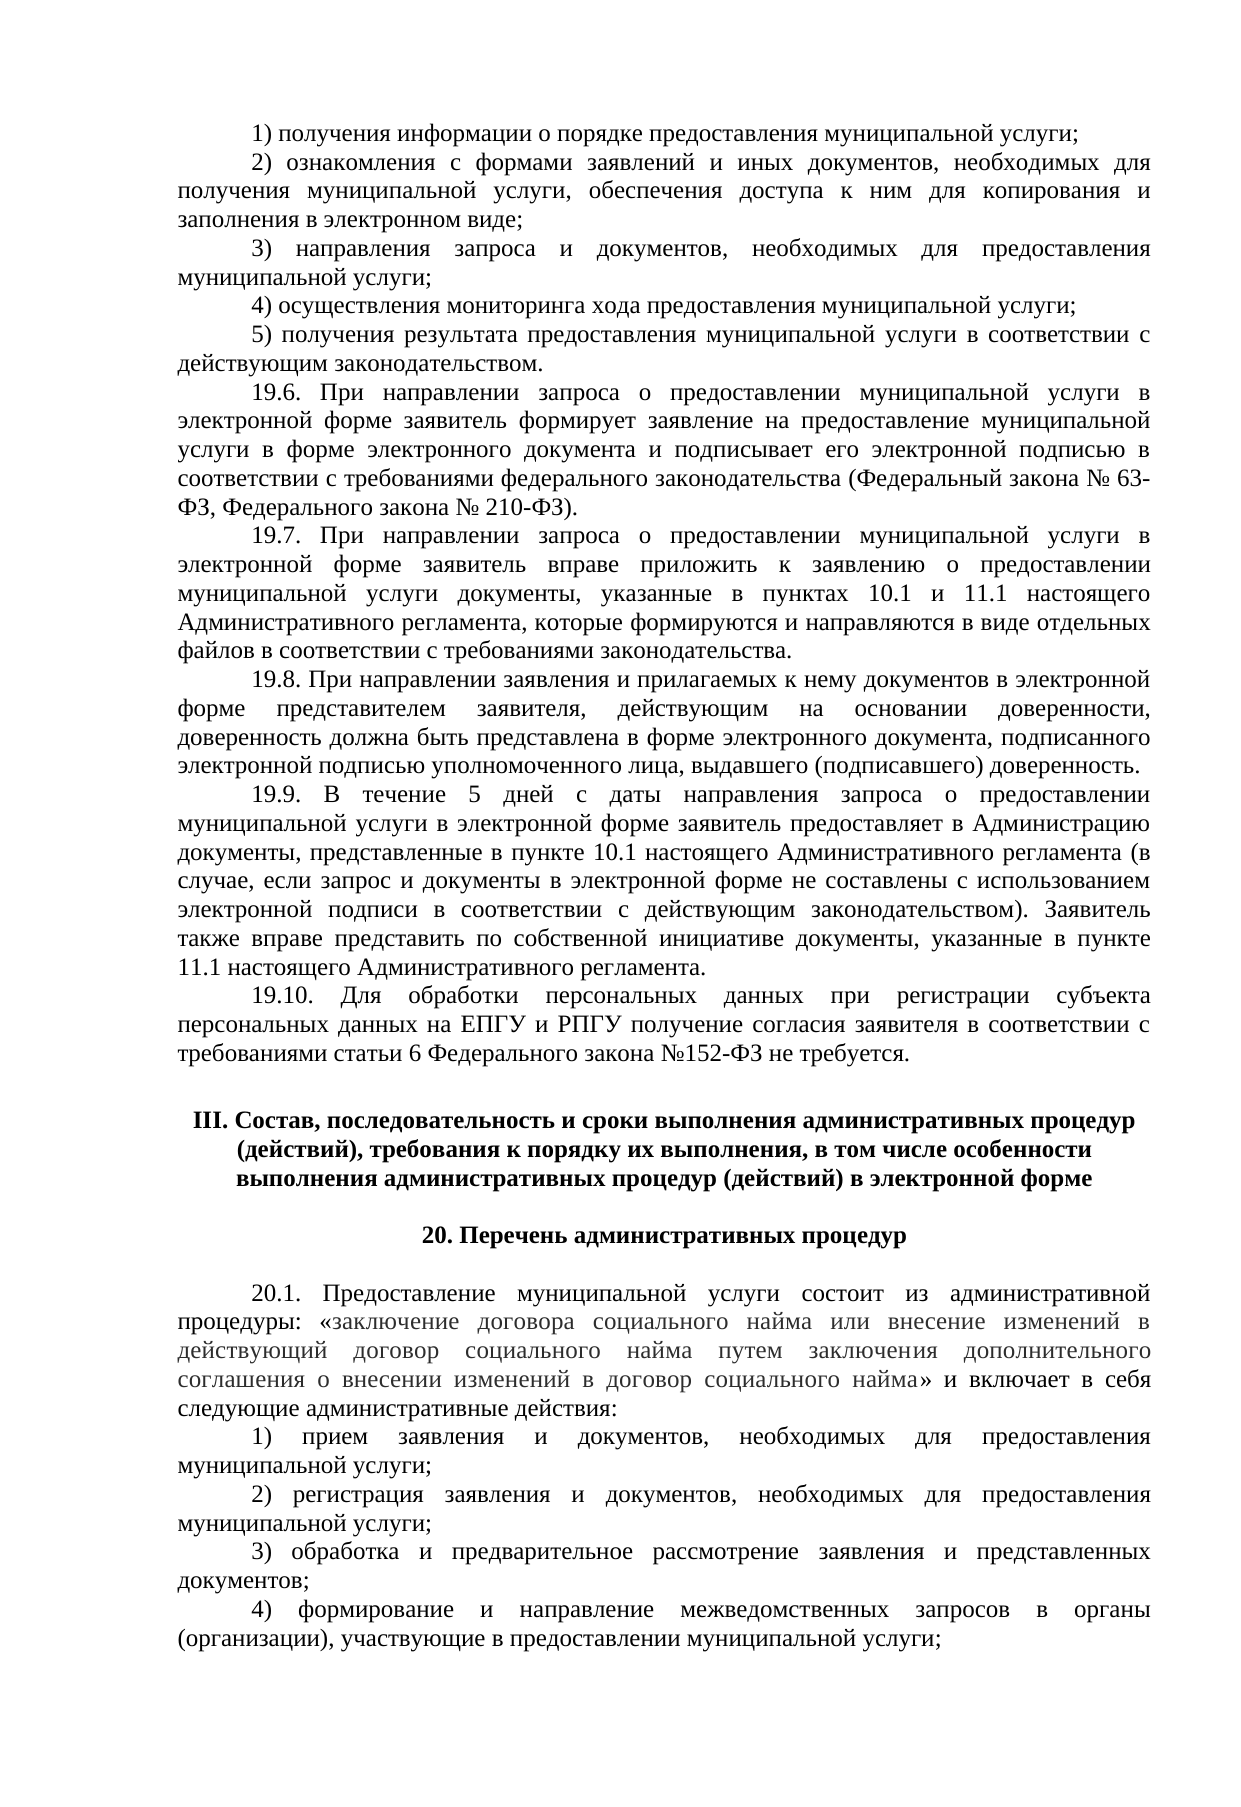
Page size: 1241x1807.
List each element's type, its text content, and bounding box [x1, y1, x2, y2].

text 4) формирование и направление межведомственных запросов в органы (организации), участвующие в предоставлении муниципальной услуги; [177, 1594, 1152, 1651]
text 1) прием заявления и документов, необходимых для предоставления муниципальной услуги; [177, 1421, 1152, 1479]
text 2) регистрация заявления и документов, необходимых для предоставления муниципальной услуги; [177, 1479, 1152, 1536]
text 2) ознакомления с формами заявлений и иных документов, необходимых для получения муниципальной услуги, обеспечения доступа к ним для копирования и заполнения в электронном виде; [177, 147, 1152, 233]
text 3) направления запроса и документов, необходимых для предоставления муниципальной услуги; [177, 233, 1152, 291]
text III. Состав, последовательность и сроки выполнения административных процедур (действий), требования к порядку их выполнения, в том числе особенности выполнения административных процедур (действий) в электронной форме [177, 1105, 1152, 1191]
text 20. Перечень административных процедур [177, 1220, 1152, 1249]
text 3) обработка и предварительное рассмотрение заявления и представленных документов; [177, 1536, 1152, 1594]
text 4) осуществления мониторинга хода предоставления муниципальной услуги; [177, 291, 1152, 319]
text 20.1. Предоставление муниципальной услуги состоит из административной процедуры: «заключение договора социального найма или внесение изменений в действующий договор социального найма путем заключения дополнительного соглашения о внесении изменений в договор социального найма» и включает в себя следующие административные действия: [177, 1278, 1152, 1421]
text 1) получения информации о порядке предоставления муниципальной услуги; [177, 118, 1152, 147]
text 5) получения результата предоставления муниципальной услуги в соответствии с действующим законодательством. [177, 319, 1152, 377]
text 19.9. В течение 5 дней с даты направления запроса о предоставлении муниципальной услуги в электронной форме заявитель предоставляет в Администрацию документы, представленные в пункте 10.1 настоящего Административного регламента (в случае, если запрос и документы в электронной форме не составлены с использованием электронной подписи в соответствии с действующим законодательством). Заявитель также вправе представить по собственной инициативе документы, указанные в пункте 11.1 настоящего Административного регламента. [177, 779, 1152, 981]
text 19.6. При направлении запроса о предоставлении муниципальной услуги в электронной форме заявитель формирует заявление на предоставление муниципальной услуги в форме электронного документа и подписывает его электронной подписью в соответствии с требованиями федерального законодательства (Федеральный закона № 63-ФЗ, Федерального закона № 210-ФЗ). [177, 377, 1152, 521]
text 19.8. При направлении заявления и прилагаемых к нему документов в электронной форме представителем заявителя, действующим на основании доверенности, доверенность должна быть представлена в форме электронного документа, подписанного электронной подписью уполномоченного лица, выдавшего (подписавшего) доверенность. [177, 664, 1152, 779]
text 19.7. При направлении запроса о предоставлении муниципальной услуги в электронной форме заявитель вправе приложить к заявлению о предоставлении муниципальной услуги документы, указанные в пунктах 10.1 и 11.1 настоящего Административного регламента, которые формируются и направляются в виде отдельных файлов в соответствии с требованиями законодательства. [177, 521, 1152, 664]
text 19.10. Для обработки персональных данных при регистрации субъекта персональных данных на ЕПГУ и РПГУ получение согласия заявителя в соответствии с требованиями статьи 6 Федерального закона №152-ФЗ не требуется. [177, 981, 1152, 1067]
